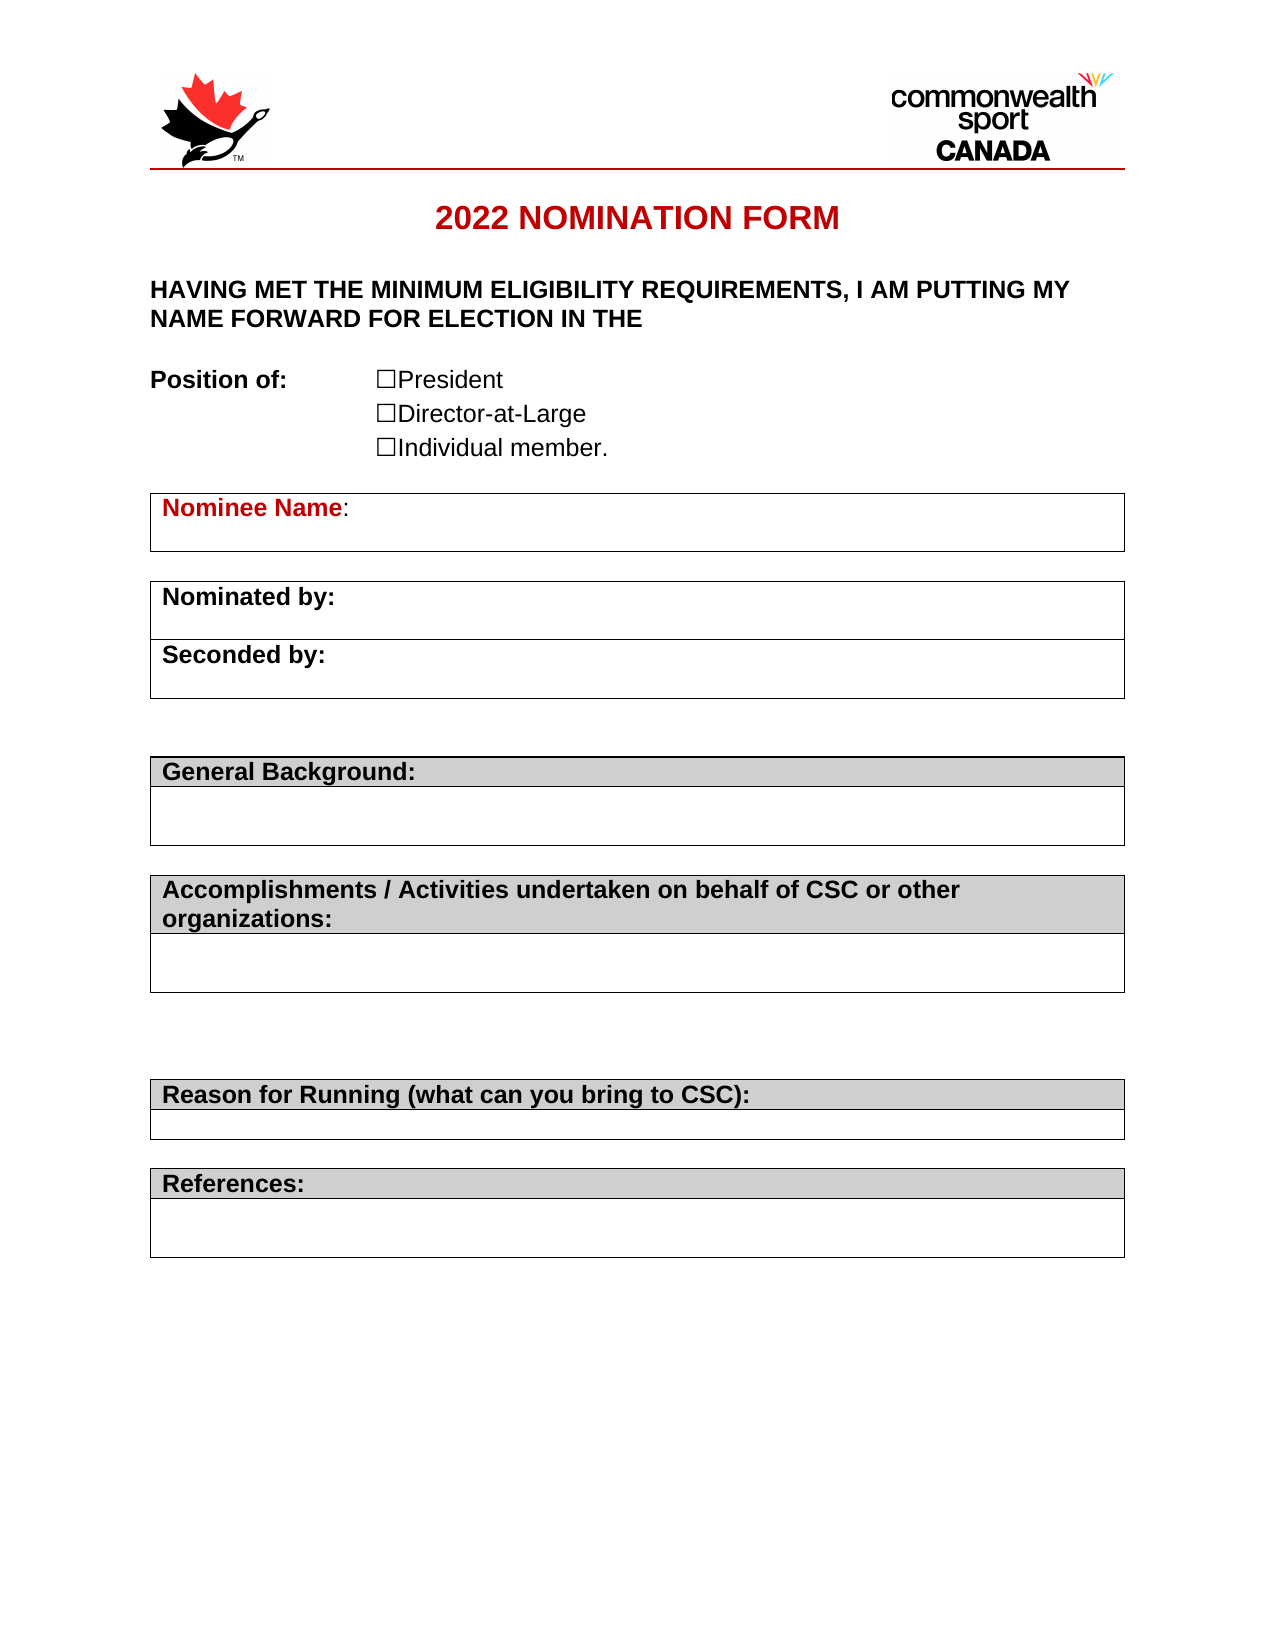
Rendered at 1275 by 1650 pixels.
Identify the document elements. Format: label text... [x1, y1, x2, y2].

picture [892, 73, 1114, 161]
text Individual member. [300, 429, 1125, 464]
table_cell [151, 1199, 1124, 1257]
table_header Nominated by: [151, 582, 1124, 639]
text HAVING MET THE MINIMUM ELIGIBILITY REQUIREMENTS, I AM PUTTING MY NAME FORWARD FOR ELECTION IN THE [150, 275, 1125, 333]
table_cell [151, 787, 1124, 845]
table_header Nominee Name: [151, 494, 1124, 551]
table_header Reason for Running (what can you bring to CSC): [151, 1080, 1124, 1109]
table_header References: [151, 1169, 1124, 1198]
table_cell Seconded by: [151, 640, 1124, 698]
table_cell [151, 1110, 1124, 1138]
picture [161, 73, 270, 168]
text Position of: President [150, 361, 1125, 396]
text Director-at-Large [150, 396, 1125, 429]
table_cell [151, 934, 1124, 992]
table_header Accomplishments / Activities undertaken on behalf of CSC or other organizations: [151, 876, 1124, 933]
table_header General Background: [151, 758, 1124, 786]
text 2022 NOMINATION FORM [150, 198, 1125, 237]
